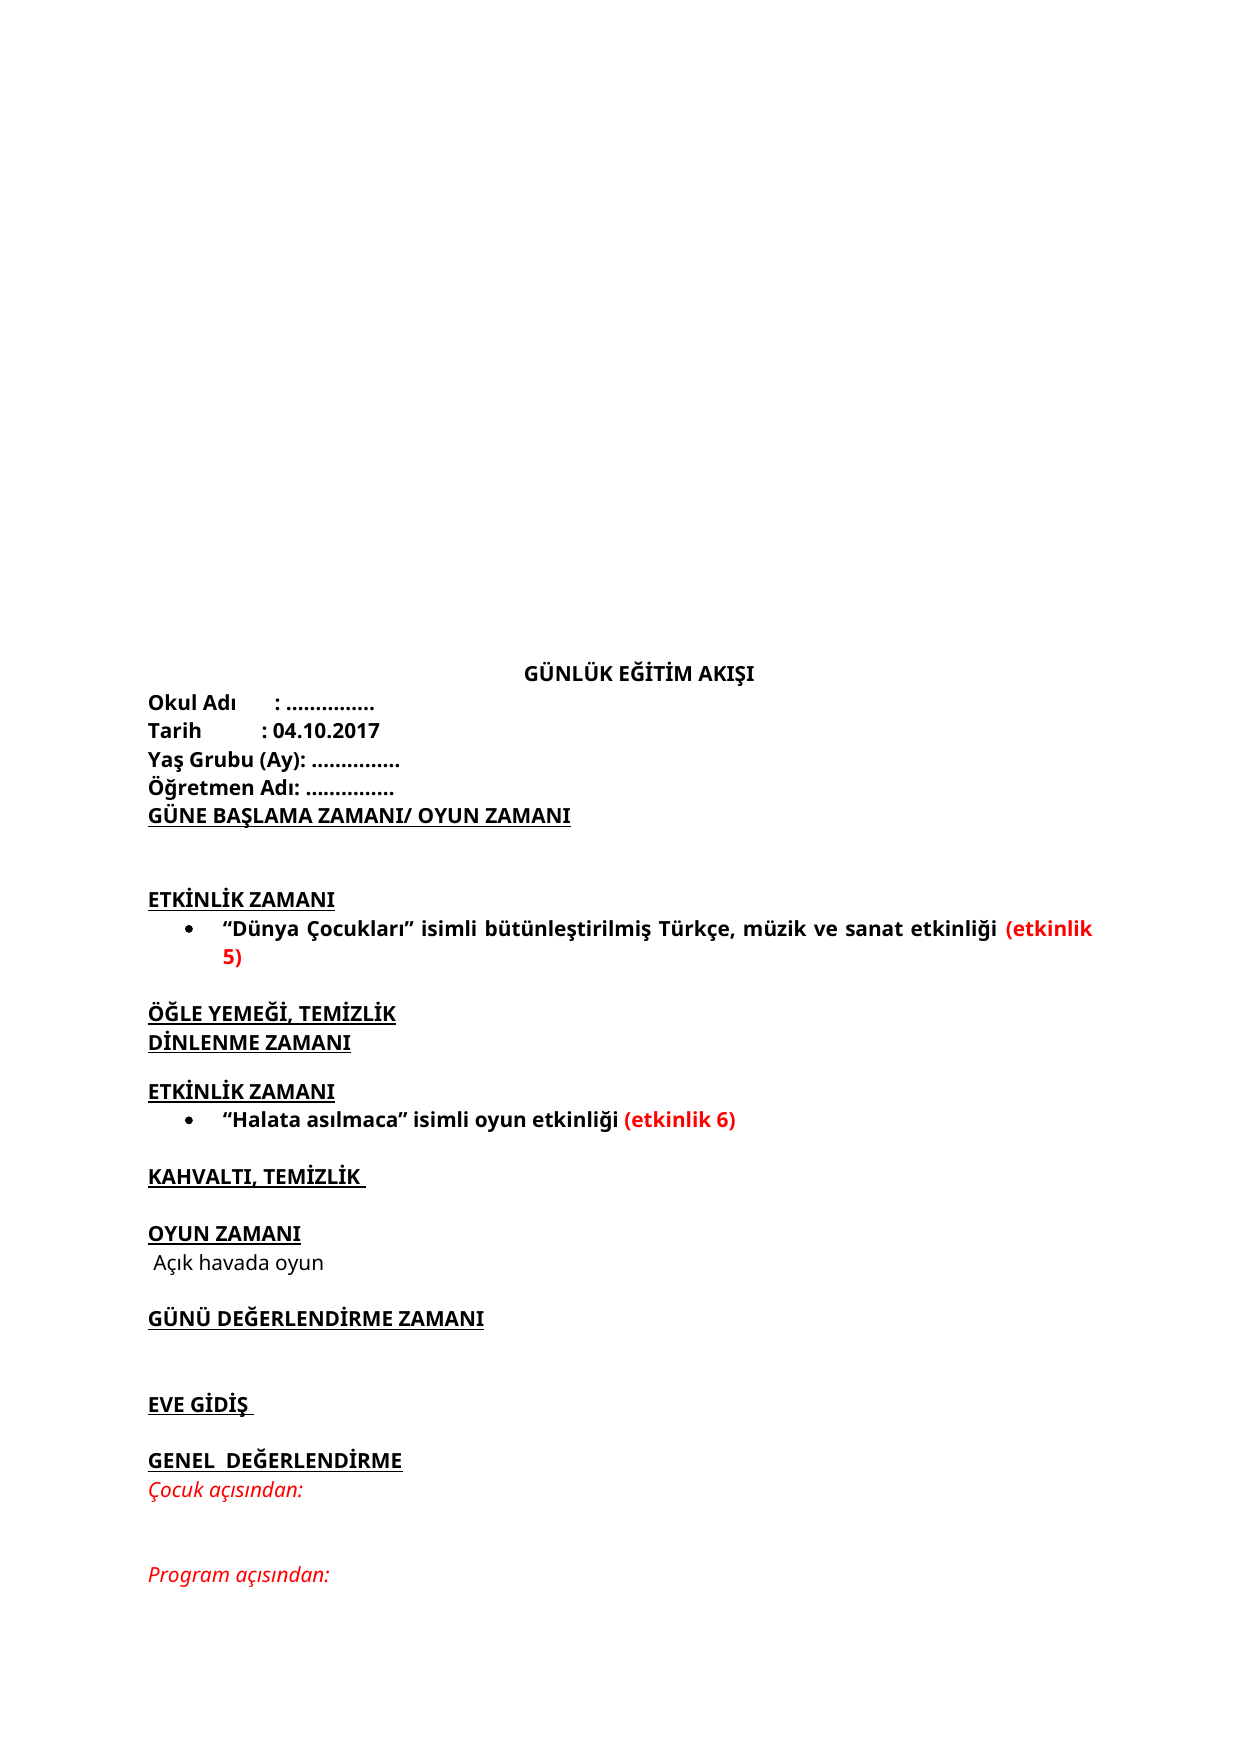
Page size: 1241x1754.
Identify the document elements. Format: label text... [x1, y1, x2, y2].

text Öğretmen Adı: …………… [148, 773, 1093, 802]
text KAHVALTI, TEMİZLİK [148, 1162, 1093, 1191]
text GÜNLÜK EĞİTİM AKIŞI [185, 659, 1093, 688]
text ÖĞLE YEMEĞİ, TEMİZLİK [148, 999, 1093, 1028]
text Tarih : 04.10.2017 [148, 716, 1093, 745]
text DİNLENME ZAMANI [148, 1028, 1093, 1056]
text Yaş Grubu (Ay): …………… [148, 745, 1093, 773]
text GÜNÜ DEĞERLENDİRME ZAMANI [148, 1304, 1093, 1333]
list “Dünya Çocukları” isimli bütünleştirilmiş Türkçe, müzik ve sanat etkinliği (etkinlik 5) [185, 914, 1093, 971]
text OYUN ZAMANI [148, 1219, 1093, 1248]
text EVE GİDİŞ [148, 1390, 1093, 1418]
text GENEL DEĞERLENDİRME [148, 1447, 1093, 1475]
text Program açısından: [148, 1560, 1093, 1589]
text ETKİNLİK ZAMANI [148, 1077, 1093, 1105]
text GÜNE BAŞLAMA ZAMANI/ OYUN ZAMANI [148, 802, 1093, 830]
list “Halata asılmaca” isimli oyun etkinliği (etkinlik 6) [185, 1105, 1093, 1134]
text Açık havada oyun [148, 1248, 1093, 1276]
text Çocuk açısından: [148, 1475, 1093, 1503]
text ETKİNLİK ZAMANI [148, 886, 1093, 914]
text Okul Adı : …………... [148, 688, 1093, 716]
